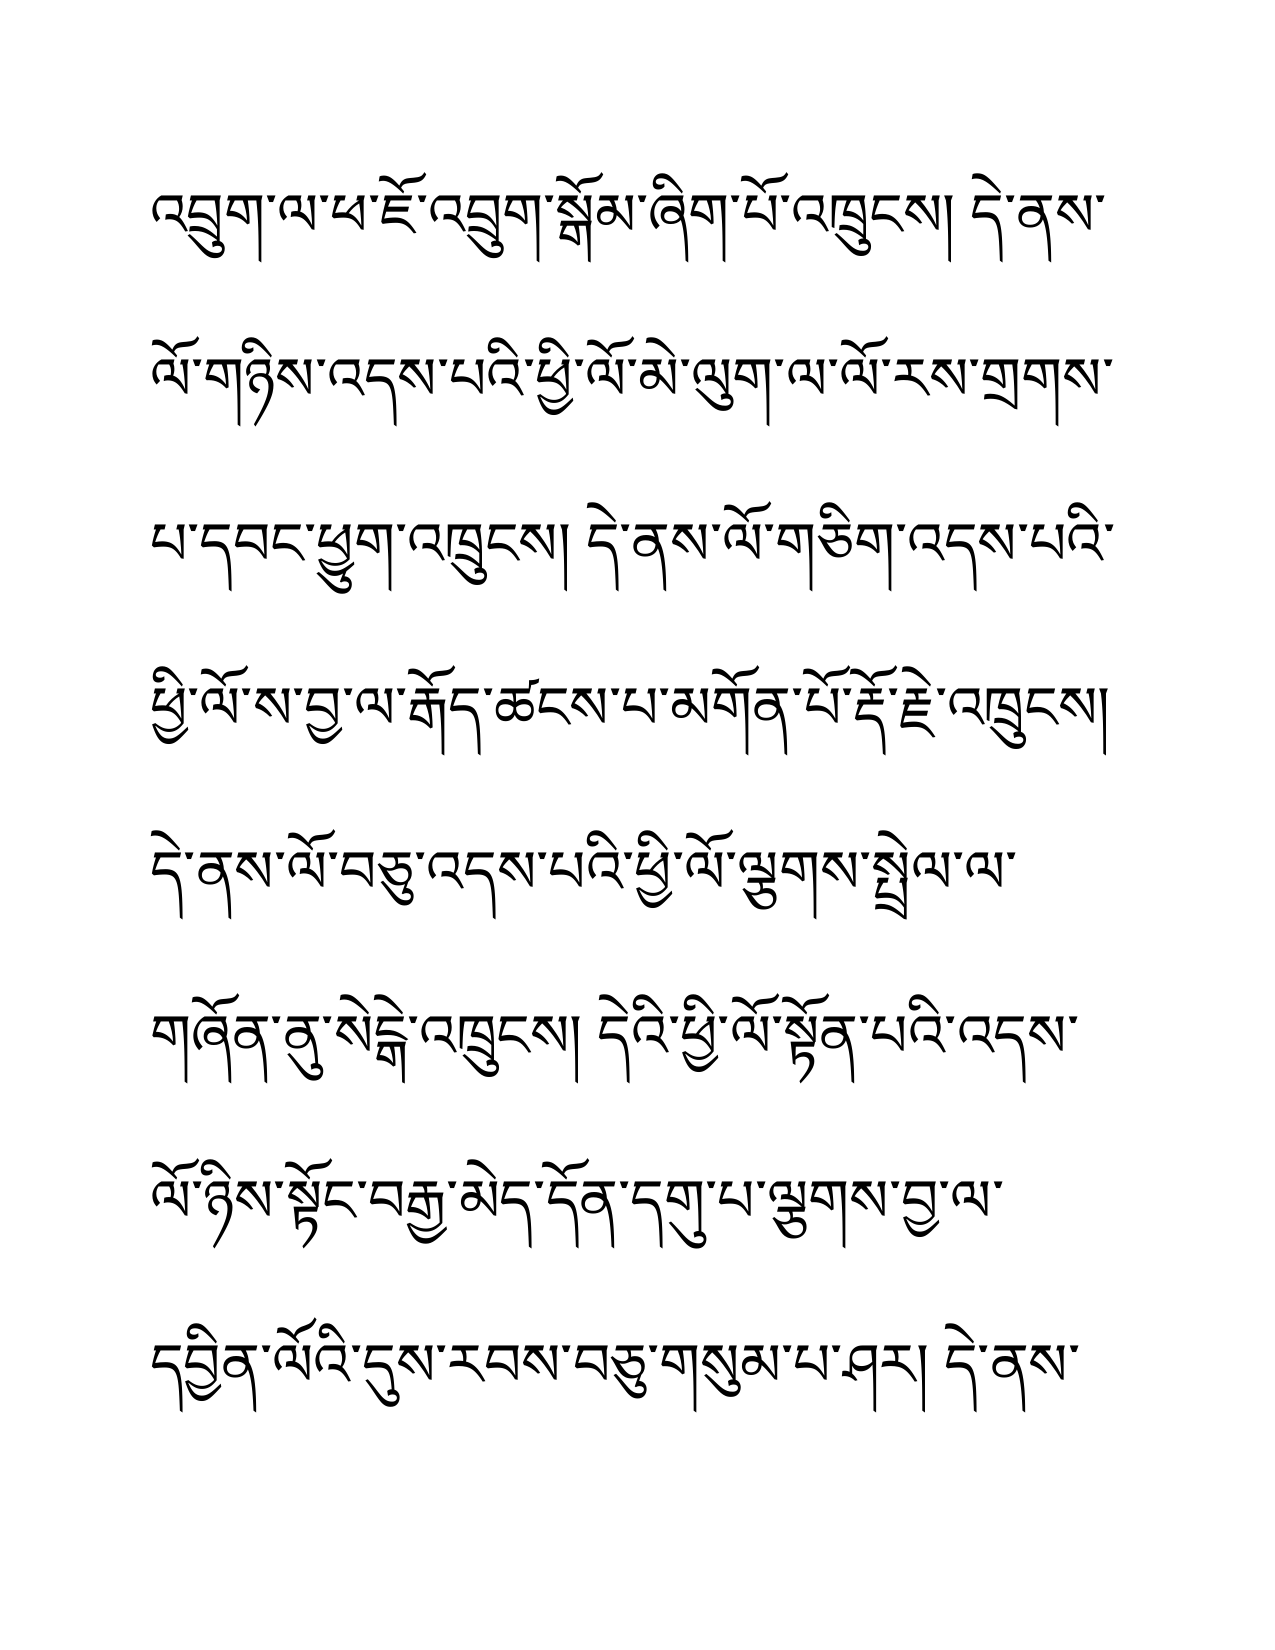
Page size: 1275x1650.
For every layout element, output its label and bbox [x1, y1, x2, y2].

text [150, 150, 1125, 1464]
